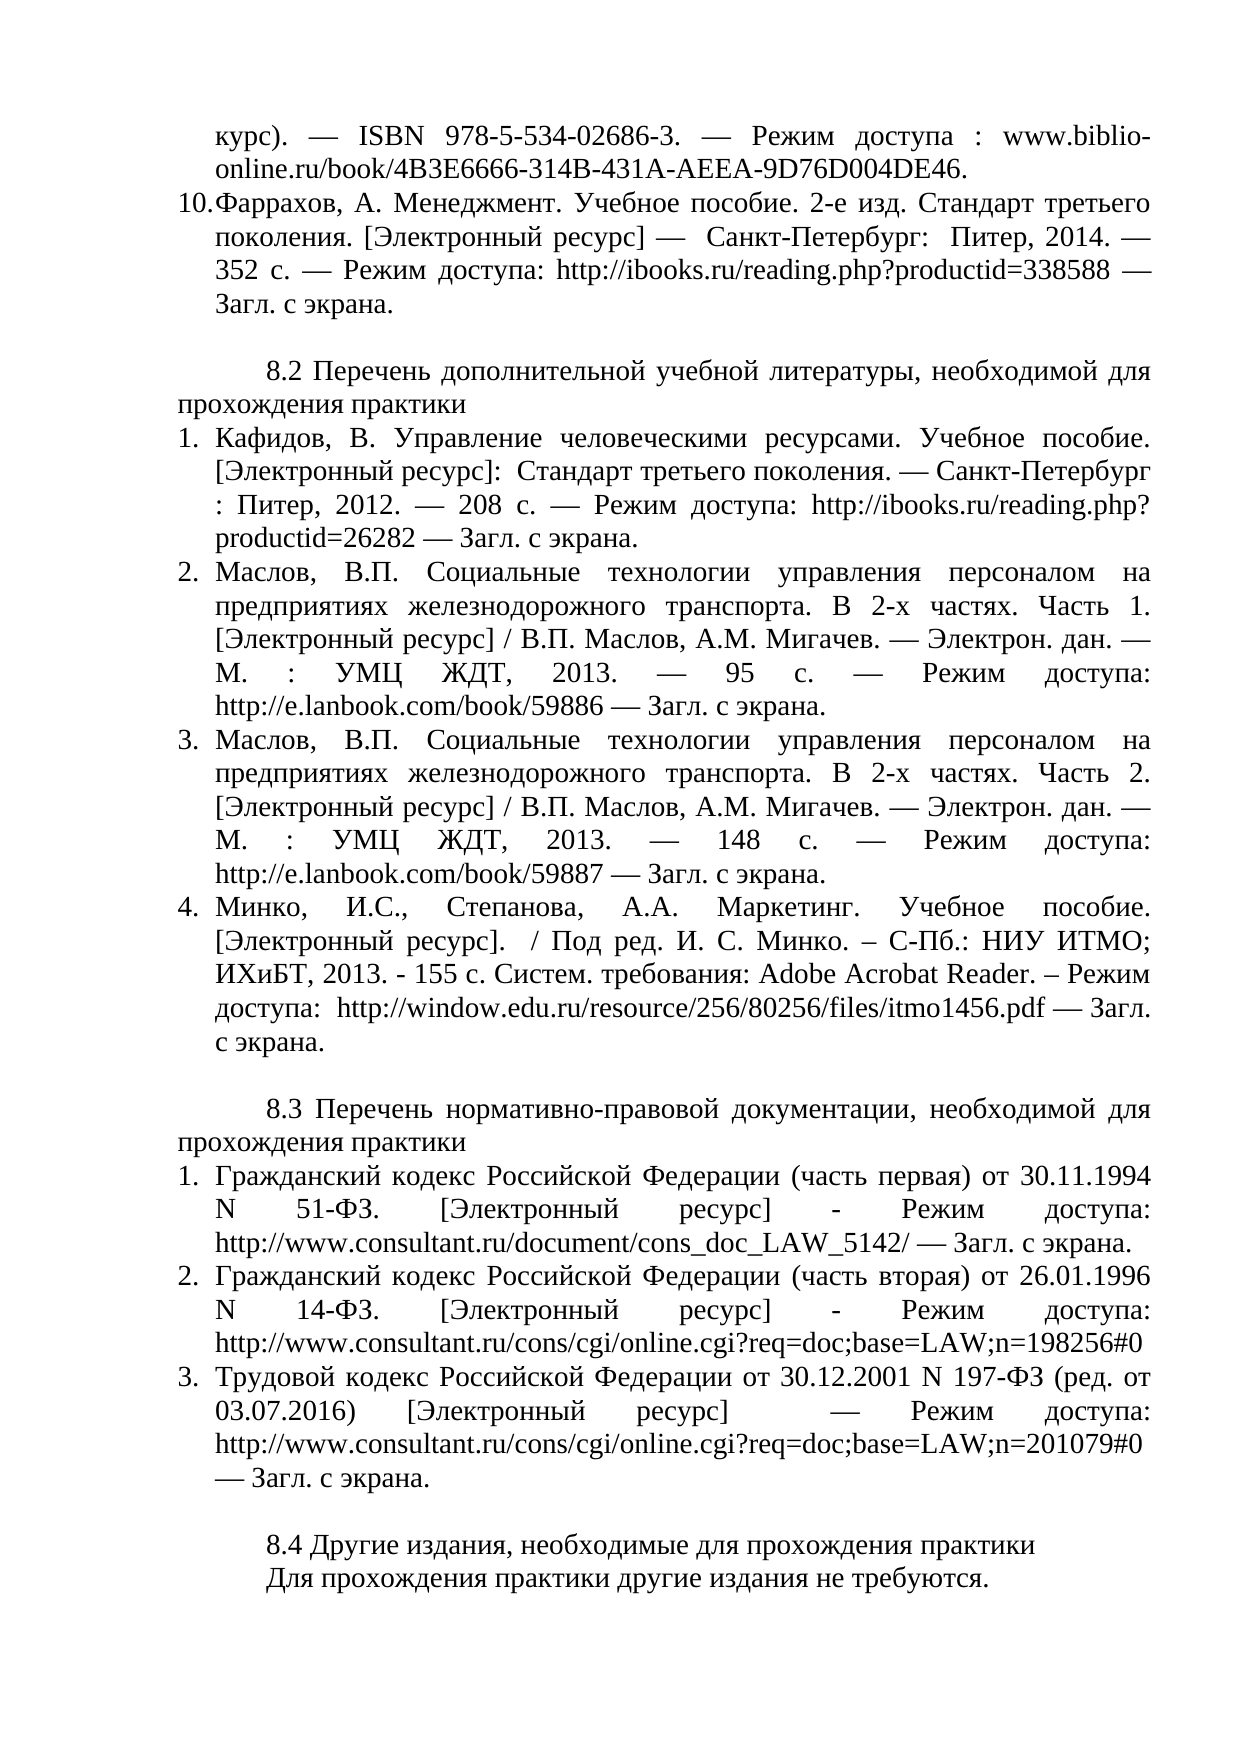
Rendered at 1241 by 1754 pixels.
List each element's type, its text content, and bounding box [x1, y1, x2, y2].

list Маслов, В.П. Социальные технологии управления персоналом на предприятиях железнодорожного транспорта. В 2-х частях. Часть 2. [Электронный ресурс] / В.П. Маслов, А.М. Мигачев. — Электрон. дан. — М. : УМЦ ЖДТ, 2013. — 148 с. — Режим доступа: http://e.lanbook.com/book/59887 — Загл. с экрана. [177, 722, 1152, 889]
list Фаррахов, А. Менеджмент. Учебное пособие. 2-е изд. Стандарт третьего поколения. [Электронный ресурс] — Санкт-Петербург: Питер, 2014. — 352 с. — Режим доступа: http://ibooks.ru/reading.php?productid=338588 — Загл. с экрана. [177, 185, 1152, 319]
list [177, 118, 1152, 185]
list Гражданский кодекс Российской Федерации (часть первая) от 30.11.1994 N 51-ФЗ. [Электронный ресурс] - Режим доступа: http://www.consultant.ru/document/cons_doc_LAW_5142/ — Загл. с экрана. [177, 1158, 1152, 1258]
list Трудовой кодекс Российской Федерации от 30.12.2001 N 197-ФЗ (ред. от 03.07.2016) [Электронный ресурс] — Режим доступа: http://www.consultant.ru/cons/cgi/online.cgi?req=doc;base=LAW;n=201079#0 — Загл. с экрана. [177, 1359, 1152, 1493]
text 8.4 Другие издания, необходимые для прохождения практики [177, 1527, 1152, 1560]
list Минко, И.С., Степанова, А.А. Маркетинг. Учебное пособие. [Электронный ресурс]. / Под ред. И. С. Минко. – С-Пб.: НИУ ИТМО; ИХиБТ, 2013. - 155 с. Систем. требования: Adobe Acrobat Reader. – Режим доступа: http://window.edu.ru/resource/256/80256/files/itmo1456.pdf — Загл. с экрана. [177, 889, 1152, 1057]
text Для прохождения практики другие издания не требуются. [177, 1560, 1152, 1594]
text 8.3 Перечень нормативно-правовой документации, необходимой для прохождения практики [177, 1091, 1152, 1158]
list Гражданский кодекс Российской Федерации (часть вторая) от 26.01.1996 N 14-ФЗ. [Электронный ресурс] - Режим доступа: http://www.consultant.ru/cons/cgi/online.cgi?req=doc;base=LAW;n=198256#0 [177, 1258, 1152, 1359]
text 8.2 Перечень дополнительной учебной литературы, необходимой для прохождения практики [177, 353, 1152, 420]
list Кафидов, В. Управление человеческими ресурсами. Учебное пособие. [Электронный ресурс]: Стандарт третьего поколения. — Санкт-Петербург : Питер, 2012. — 208 с. — Режим доступа: http://ibooks.ru/reading.php?productid=26282 — Загл. с экрана. [177, 420, 1152, 554]
list Маслов, В.П. Социальные технологии управления персоналом на предприятиях железнодорожного транспорта. В 2-х частях. Часть 1. [Электронный ресурс] / В.П. Маслов, А.М. Мигачев. — Электрон. дан. — М. : УМЦ ЖДТ, 2013. — 95 с. — Режим доступа: http://e.lanbook.com/book/59886 — Загл. с экрана. [177, 554, 1152, 722]
